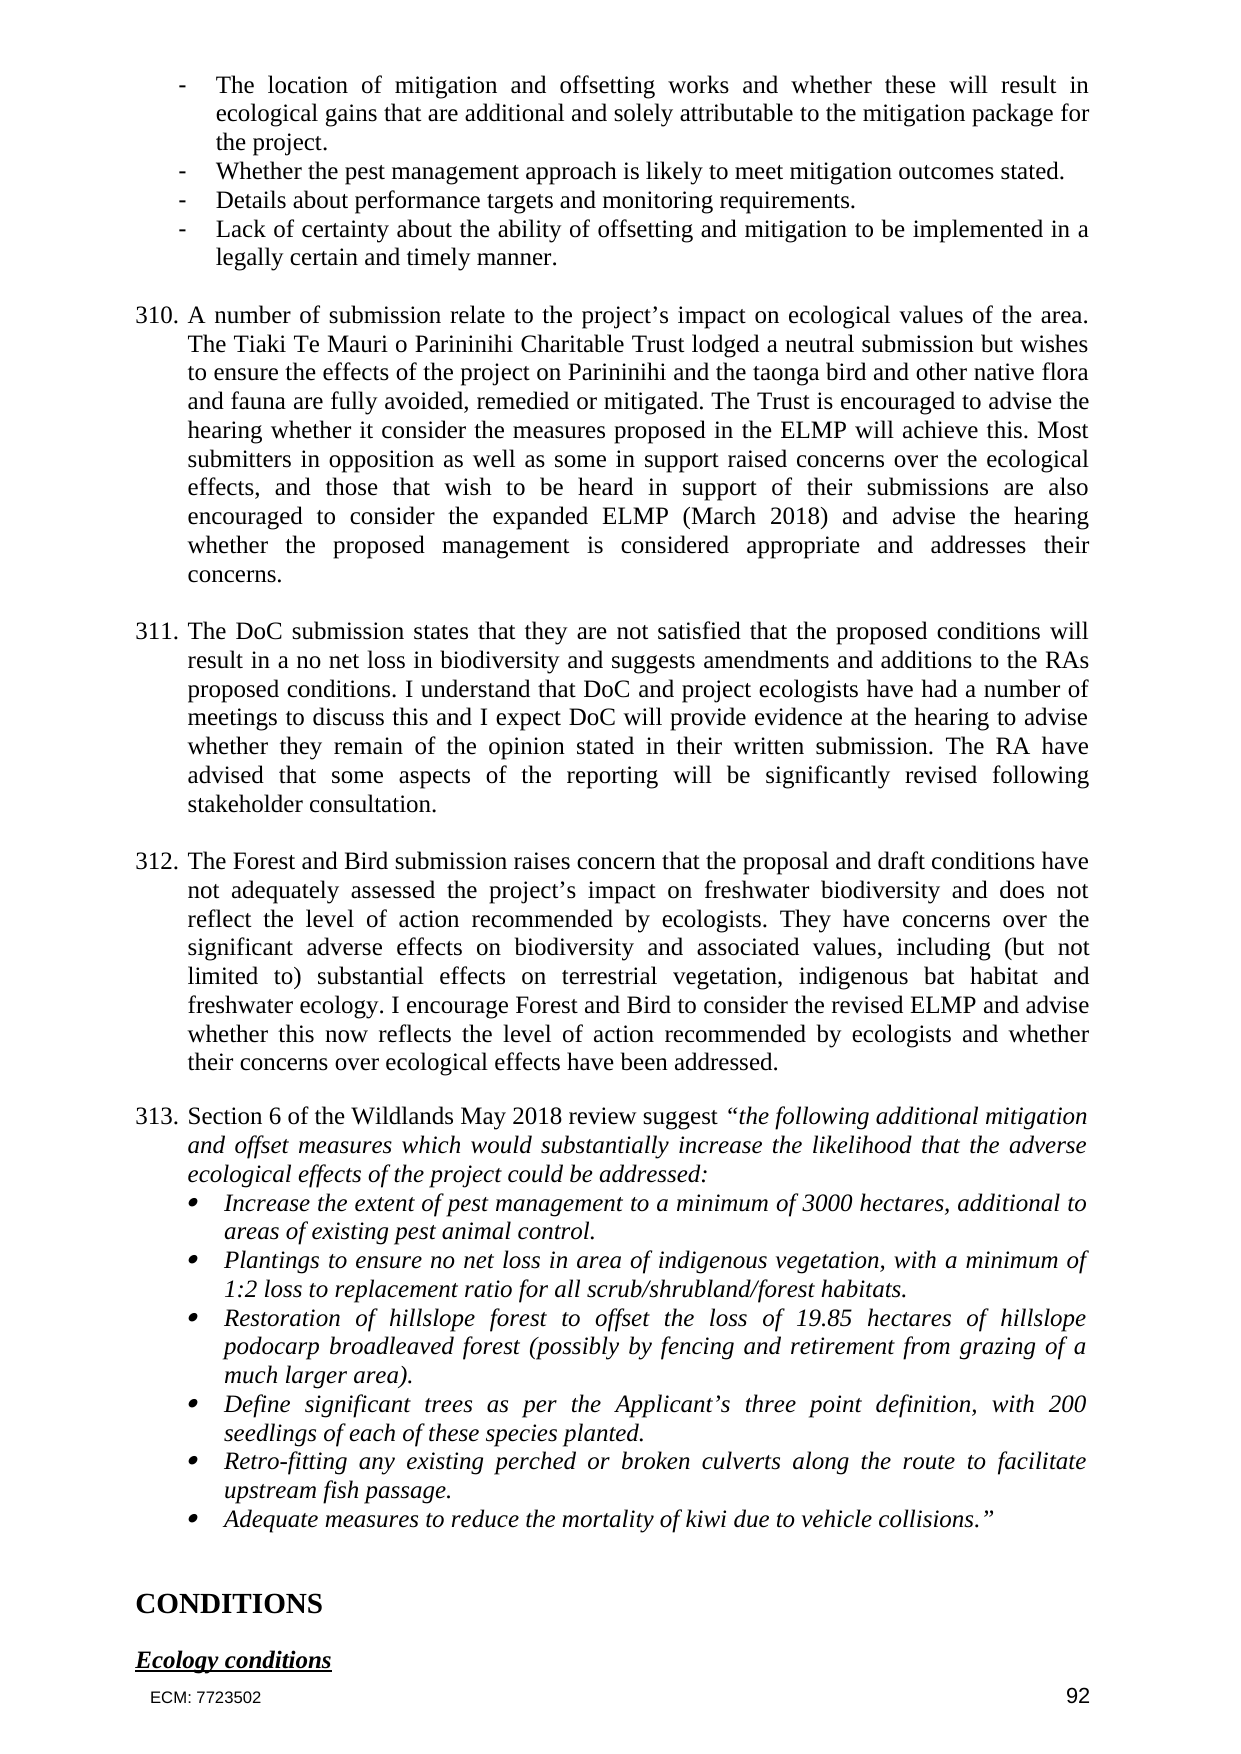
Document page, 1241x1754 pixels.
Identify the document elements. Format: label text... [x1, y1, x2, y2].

list Whether the pest management approach is likely to meet mitigation outcomes stated. [178, 156, 1090, 185]
list Retro-fitting any existing perched or broken culverts along the route to facilitate upstream fish passage. [186, 1446, 1090, 1504]
subtitle Ecology conditions [135, 1645, 1090, 1674]
list Define significant trees as per the Applicant’s three point definition, with 200 seedlings of each of these species planted. [186, 1389, 1090, 1446]
list The location of mitigation and offsetting works and whether these will result in ecological gains that are additional and solely attributable to the mitigation package for the project. [178, 69, 1090, 156]
subtitle CONDITIONS [135, 1586, 1090, 1620]
list Adequate measures to reduce the mortality of kiwi due to vehicle collisions.” [186, 1504, 1090, 1533]
list Plantings to ensure no net loss in area of indigenous vegetation, with a minimum of 1:2 loss to replacement ratio for all scrub/shrubland/forest habitats. [186, 1245, 1090, 1303]
list The Forest and Bird submission raises concern that the proposal and draft conditions have not adequately assessed the project’s impact on freshwater biodiversity and does not reflect the level of action recommended by ecologists. They have concerns over the significant adverse effects on biodiversity and associated values, including (but not limited to) substantial effects on terrestrial vegetation, indigenous bat habitat and freshwater ecology. I encourage Forest and Bird to consider the revised ELMP and advise whether this now reflects the level of action recommended by ecologists and whether their concerns over ecological effects have been addressed. [135, 846, 1090, 1076]
list Increase the extent of pest management to a minimum of 3000 hectares, additional to areas of existing pest animal control. [186, 1188, 1090, 1245]
list The DoC submission states that they are not satisfied that the proposed conditions will result in a no net loss in biodiversity and suggests amendments and additions to the RAs proposed conditions. I understand that DoC and project ecologists have had a number of meetings to discuss this and I expect DoC will provide evidence at the hearing to advise whether they remain of the opinion stated in their written submission. The RA have advised that some aspects of the reporting will be significantly revised following stakeholder consultation. [135, 616, 1090, 817]
list Section 6 of the Wildlands May 2018 review suggest “the following additional mitigation and offset measures which would substantially increase the likelihood that the adverse ecological effects of the project could be addressed: [135, 1101, 1090, 1188]
list Details about performance targets and monitoring requirements. [178, 185, 1090, 214]
list Restoration of hillslope forest to offset the loss of 19.85 hectares of hillslope podocarp broadleaved forest (possibly by fencing and retirement from grazing of a much larger area). [186, 1303, 1090, 1389]
list Lack of certainty about the ability of offsetting and mitigation to be implemented in a legally certain and timely manner. [178, 214, 1090, 271]
list A number of submission relate to the project’s impact on ecological values of the area. The Tiaki Te Mauri o Parininihi Charitable Trust lodged a neutral submission but wishes to ensure the effects of the project on Parininihi and the taonga bird and other native flora and fauna are fully avoided, remedied or mitigated. The Trust is encouraged to advise the hearing whether it consider the measures proposed in the ELMP will achieve this. Most submitters in opposition as well as some in support raised concerns over the ecological effects, and those that wish to be heard in support of their submissions are also encouraged to consider the expanded ELMP (March 2018) and advise the hearing whether the proposed management is considered appropriate and addresses their concerns. [135, 300, 1090, 587]
